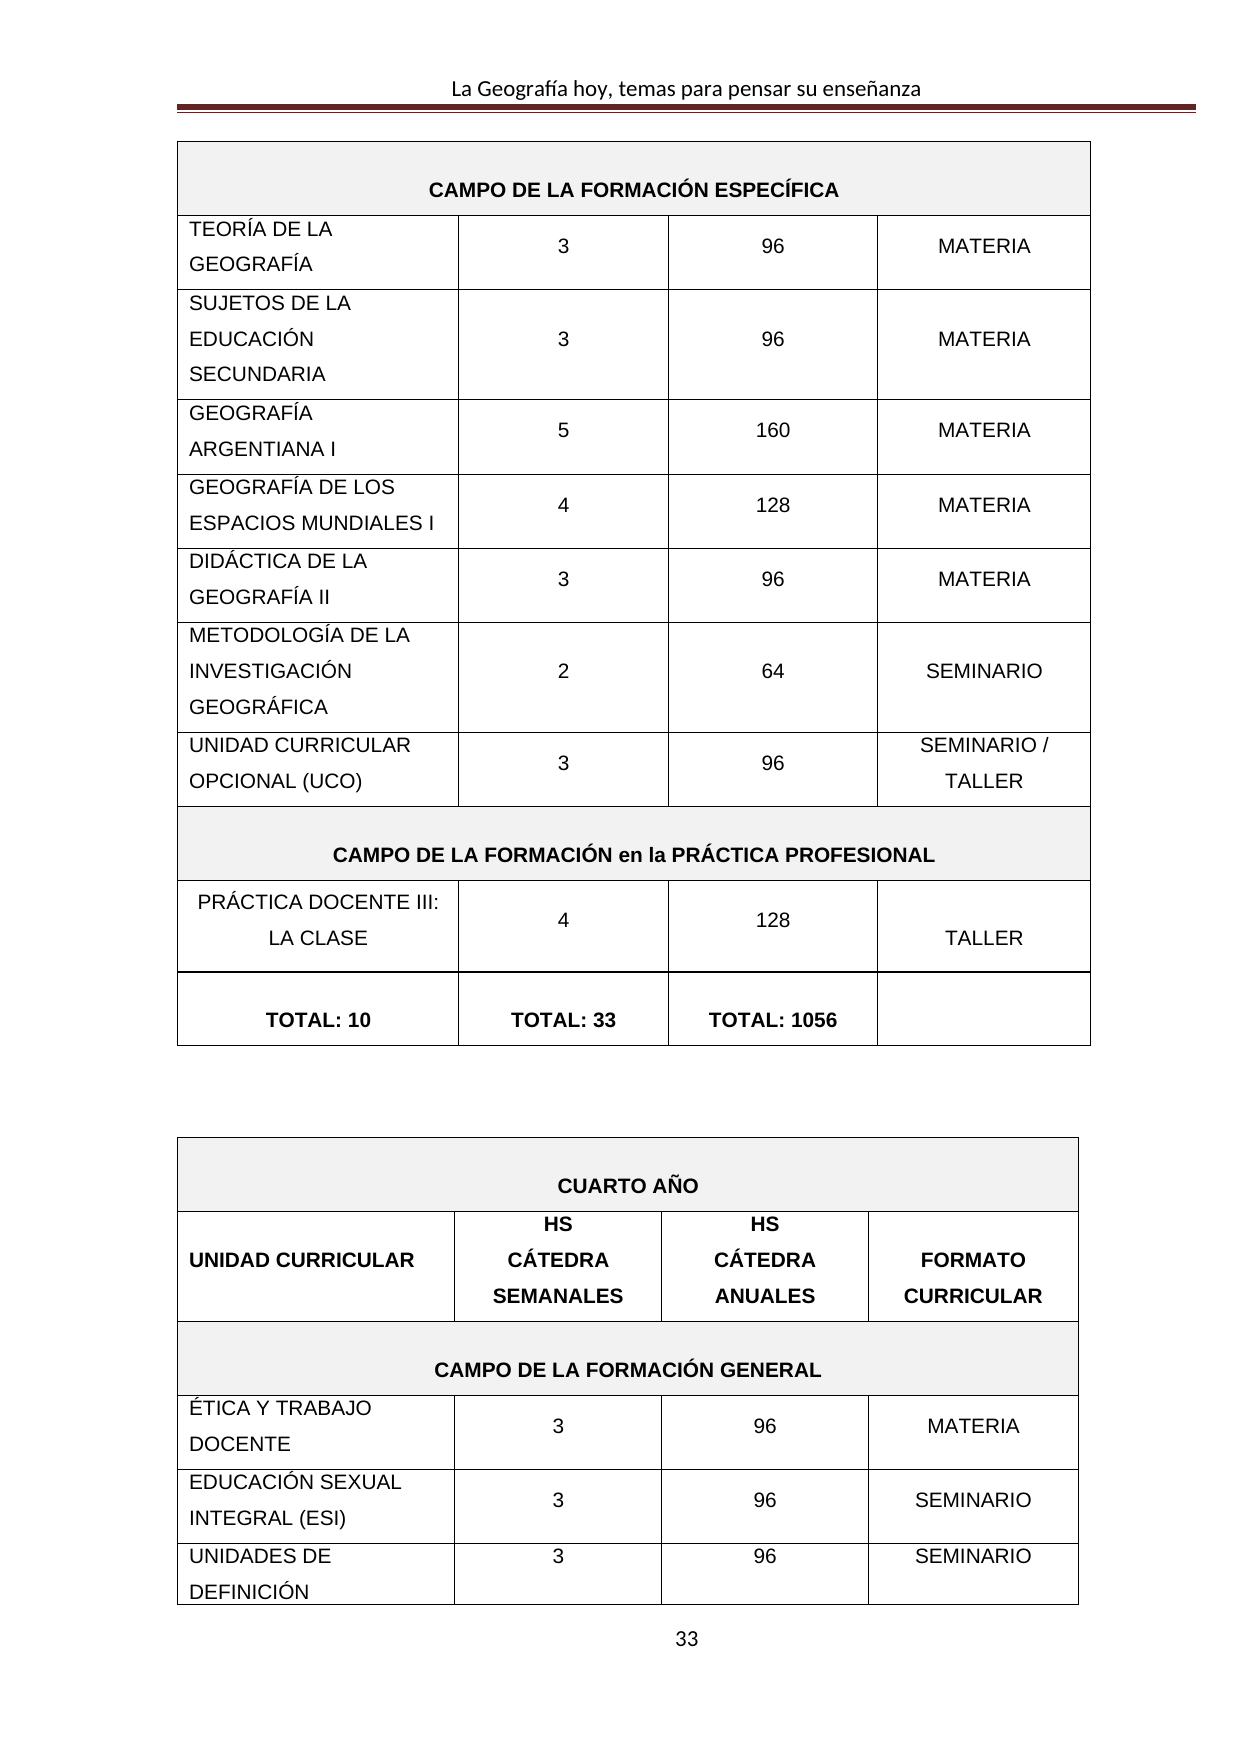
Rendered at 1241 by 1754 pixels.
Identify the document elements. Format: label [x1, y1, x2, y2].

table_header [166, 141, 1091, 1605]
